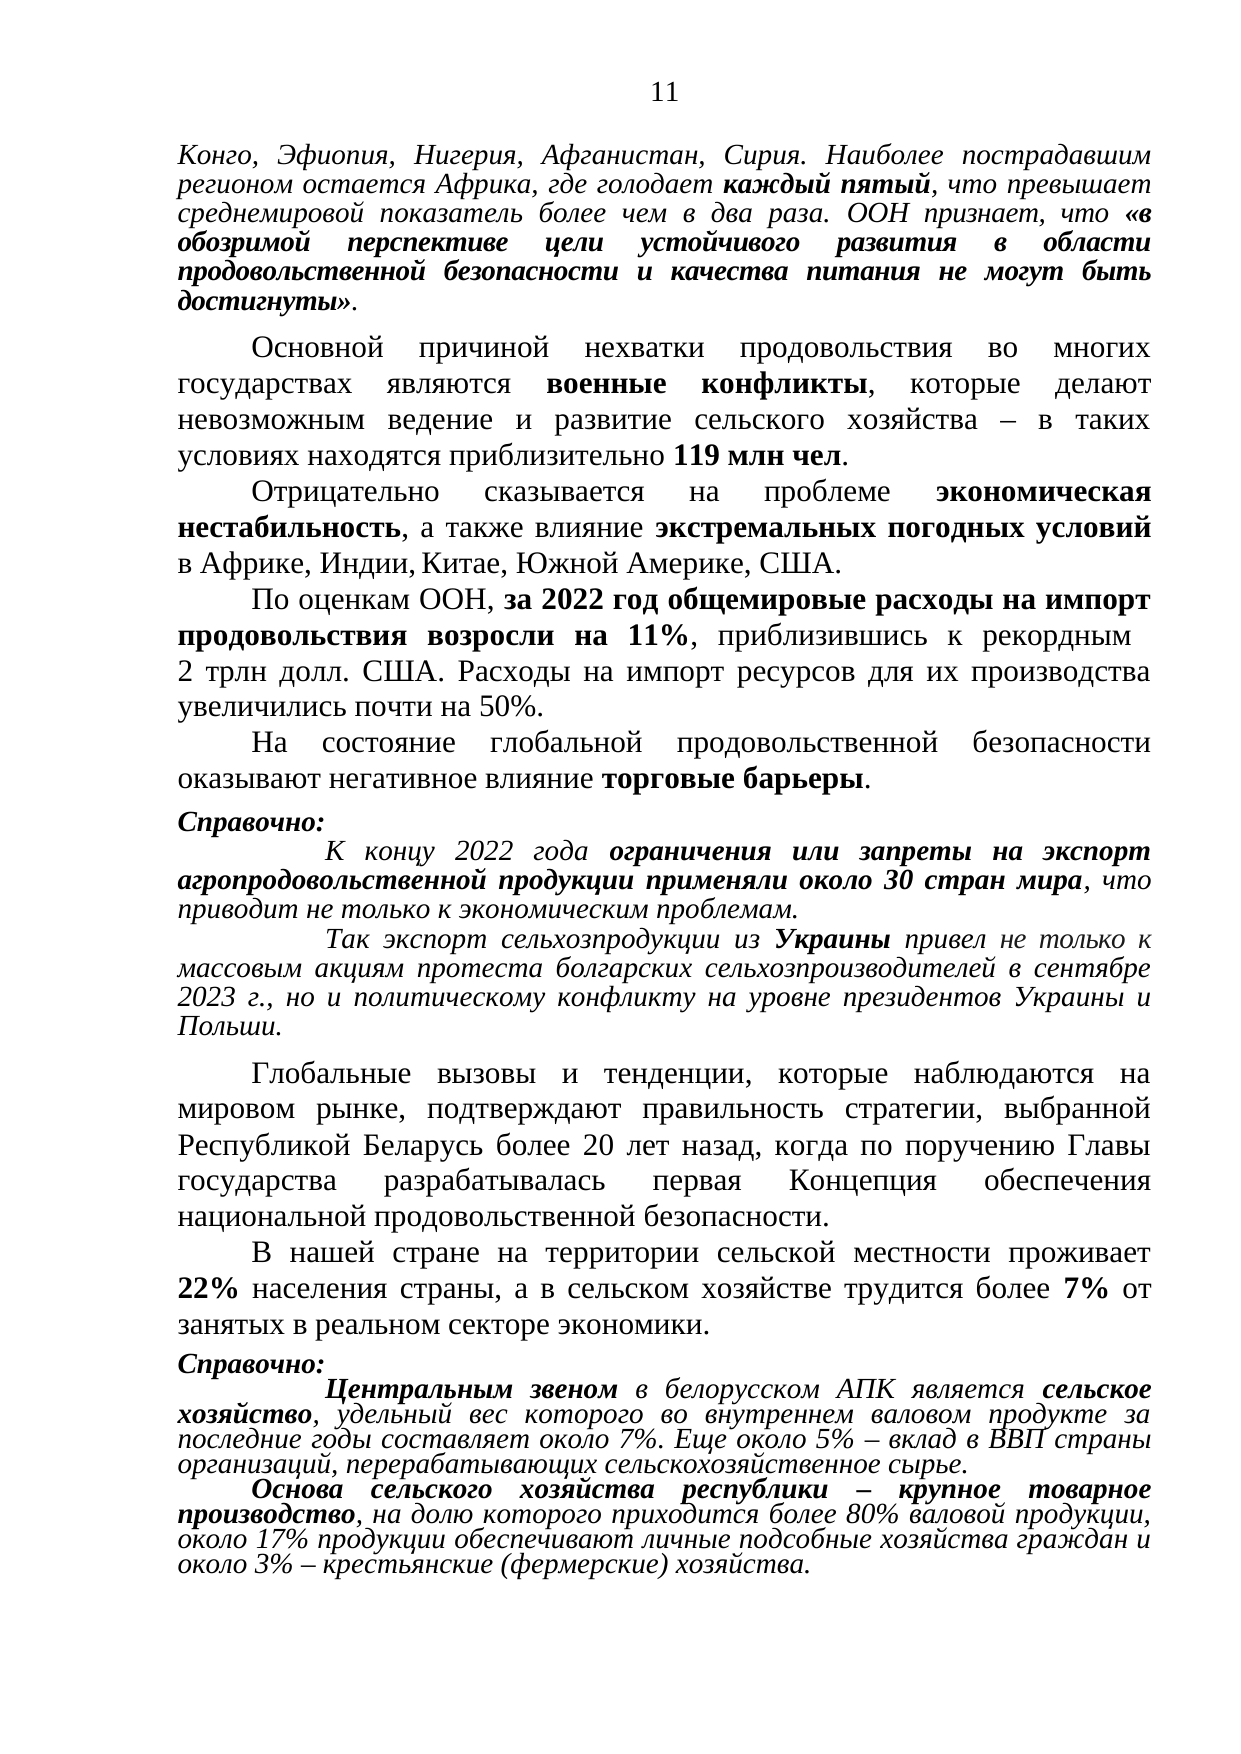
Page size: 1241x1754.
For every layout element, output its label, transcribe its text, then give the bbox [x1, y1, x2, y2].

text Глобальные вызовы и тенденции, которые наблюдаются на мировом рынке, подтверждают правильность стратегии, выбранной Республикой Беларусь более 20 лет назад, когда по поручению Главы государства разрабатывалась первая Концепция обеспечения национальной продовольственной безопасности. [177, 1054, 1152, 1233]
text Отрицательно сказывается на проблеме экономическая нестабильность, а также влияние экстремальных погодных условий в Африке, Индии, Китае, Южной Америке, США. [177, 472, 1152, 580]
text Основной причиной нехватки продовольствия во многих государствах являются военные конфликты, которые делают невозможным ведение и развитие сельского хозяйства – в таких условиях находятся приблизительно 119 млн чел. [177, 328, 1152, 472]
text Центральным звеном в белорусском АПК является сельское хозяйство, удельный вес которого во внутреннем валовом продукте за последние годы составляет около 7%. Еще около 5% – вклад в ВВП страны организаций, перерабатывающих сельскохозяйственное сырье. [177, 1379, 1152, 1479]
text Основа сельского хозяйства республики – крупное товарное производство, на долю которого приходится более 80% валовой продукции, около 17% продукции обеспечивают личные подсобные хозяйства граждан и около 3% – крестьянские (фермерские) хозяйства. [177, 1479, 1152, 1579]
text Так экспорт сельхозпродукции из Украины привел не только к массовым акциям протеста болгарских сельхозпроизводителей в сентябре 2023 г., но и политическому конфликту на уровне президентов Украины и Польши. [177, 925, 1152, 1041]
text По оценкам ООН, за 2022 год общемировые расходы на импорт продовольствия возросли на 11%, приблизившись к рекордным 2 трлн долл. США. Расходы на импорт ресурсов для их производства увеличились почти на 50%. [177, 580, 1152, 724]
text Справочно: [177, 1354, 1152, 1379]
text На состояние глобальной продовольственной безопасности оказывают негативное влияние торговые барьеры. [177, 724, 1152, 796]
text К концу 2022 года ограничения или запреты на экспорт агропродовольственной продукции применяли около 30 стран мира, что приводит не только к экономическим проблемам. [177, 837, 1152, 925]
text В нашей стране на территории сельской местности проживает 22% населения страны, а в сельском хозяйстве трудится более 7% от занятых в реальном секторе экономики. [177, 1233, 1152, 1341]
text Справочно: [177, 808, 1152, 837]
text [177, 141, 1152, 316]
